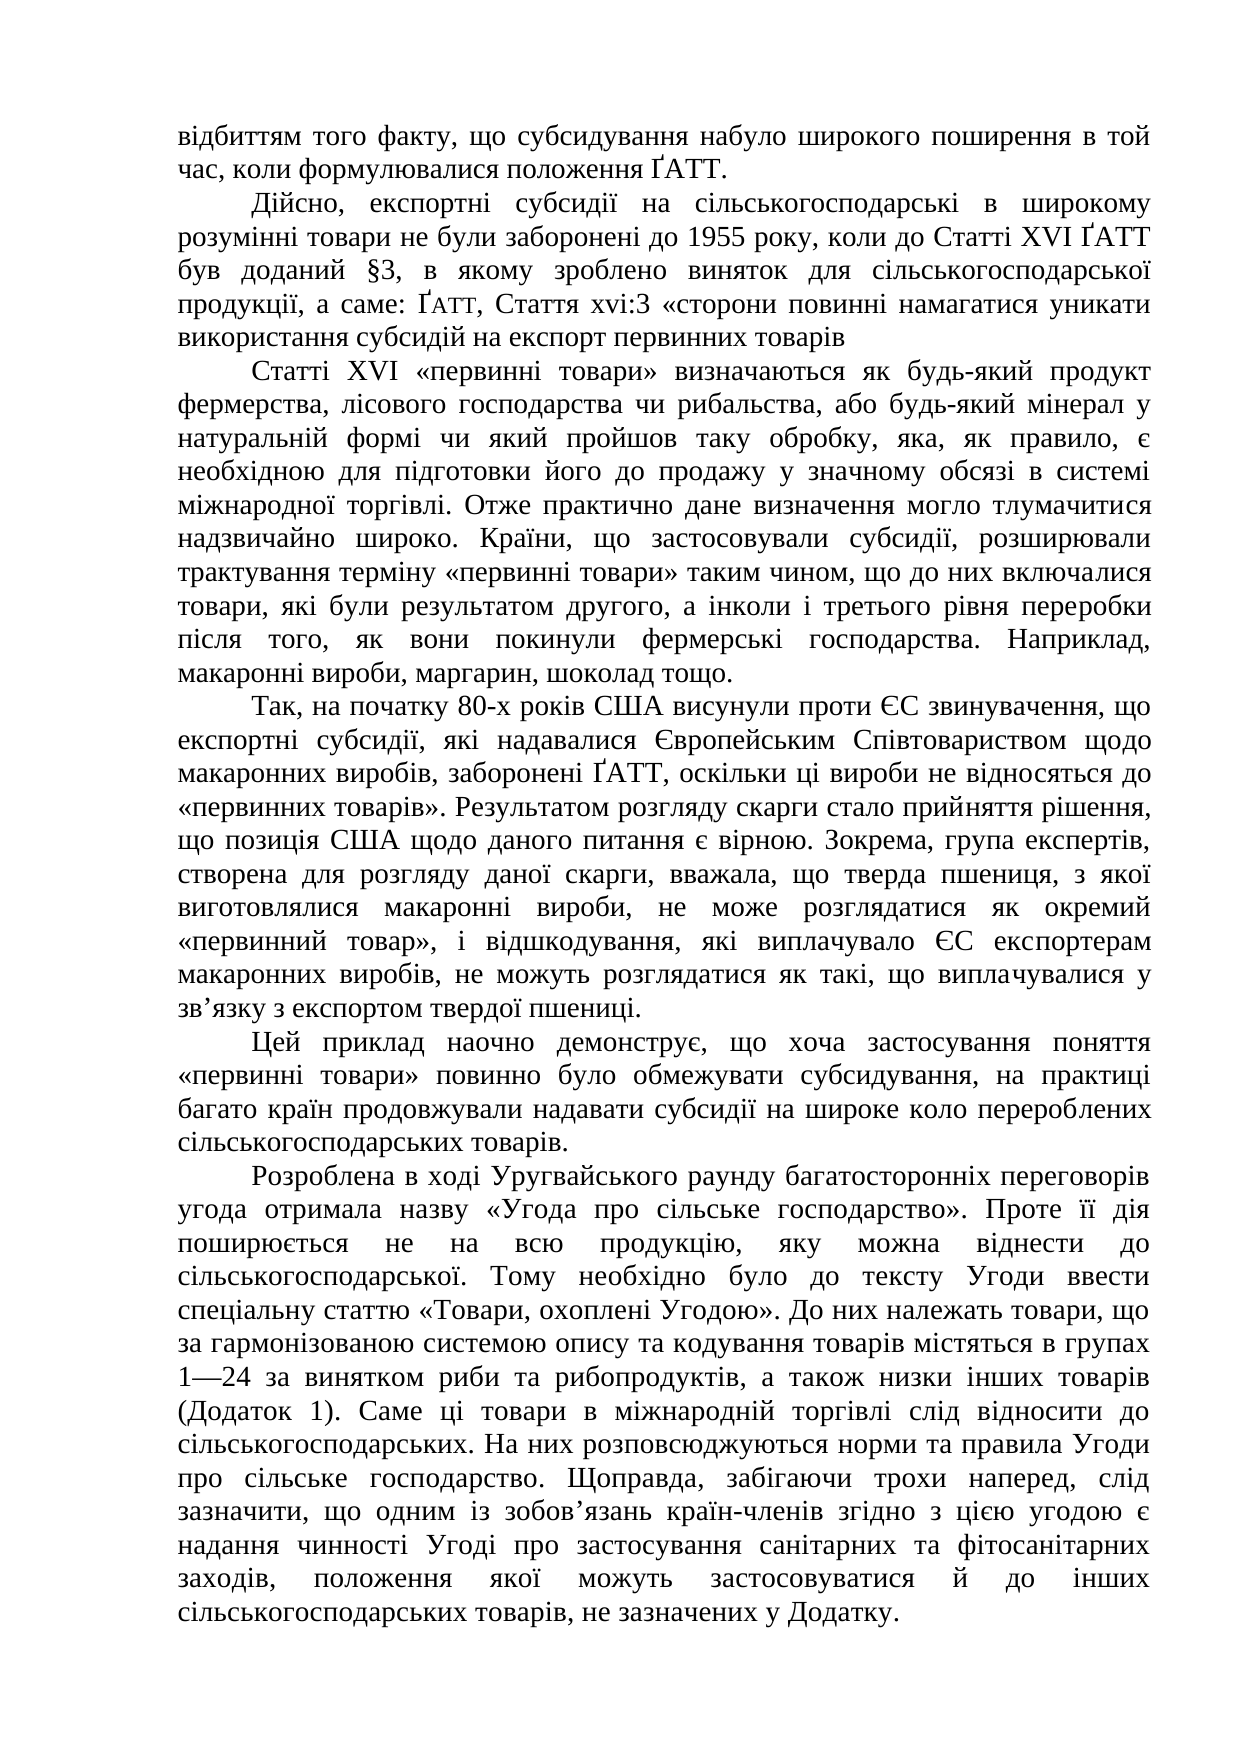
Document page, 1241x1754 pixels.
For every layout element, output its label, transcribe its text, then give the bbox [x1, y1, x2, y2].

text Дійсно, експортні субсидії на сільськогосподарські в широкому розумінні товари не були заборонені до 1955 року, коли до Статті XVI ҐАТТ був доданий §3, в якому зроблено виняток для сільськогосподарської продукції, а саме: Ґатт, Стаття xvi:3 «сторони повинні намагатися уникати використання субсидій на експорт первинних товарів [177, 185, 1152, 353]
text Так, на початку 80-х років США висунули проти ЄС звинувачення, що експортні субсидії, які надавалися Європейським Співтовариством щодо макаронних виробів, заборонені ҐАТТ, оскільки ці вироби не відносяться до «первинних товарів». Результатом розгляду скарги стало прийняття рішення, що позиція США щодо даного питання є вірною. Зокрема, група експертів, створена для розгляду даної скарги, вважала, що тверда пшениця, з якої виготовлялися макаронні вироби, не може розглядатися як окремий «первинний товар», і відшкодування, які виплачувало ЄС експортерам макаронних виробів, не можуть розглядатися як такі, що виплачувалися у зв’язку з експортом твердої пшениці. [177, 688, 1152, 1024]
text Розроблена в ході Уругвайського раунду багатосторонніх переговорів угода отримала назву «Угода про сільське господарство». Проте її дія поширюється не на всю продукцію, яку можна віднести до сільськогосподарської. Тому необхідно було до тексту Угоди ввести спеціальну статтю «Товари, охоплені Угодою». До них належать товари, що за гармонізованою системою опису та кодування товарів містяться в групах 1—24 за винятком риби та рибопродуктів, а також низки інших товарів (Додаток 1). Саме ці товари в міжнародній торгівлі слід відносити до сільськогосподарських. На них розповсюджуються норми та правила Угоди про сільське господарство. Щоправда, забігаючи трохи наперед, слід зазначити, що одним із зобов’язань країн-членів згідно з цією угодою є надання чинності Угоді про застосування санітарних та фітосанітарних заходів, положення якої можуть застосовуватися й до інших сільськогосподарських товарів, не зазначених у Додатку. [177, 1158, 1152, 1627]
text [177, 118, 1152, 185]
text Цей приклад наочно демонструє, що хоча застосування поняття «первинні товари» повинно було обмежувати субсидування, на практиці багато країн продовжували надавати субсидії на широке коло перероблених сільськогосподарських товарів. [177, 1024, 1152, 1158]
text Статті XVI «первинні товари» визначаються як будь-який продукт фермерства, лісового господарства чи рибальства, або будь-який мінерал у натуральній формі чи який пройшов таку обробку, яка, як правило, є необхідною для підготовки його до продажу у значному обсязі в системі міжнародної торгівлі. Отже практично дане визначення могло тлумачитися надзвичайно широко. Країни, що застосовували субсидії, розширювали трактування терміну «первинні товари» таким чином, що до них включалися товари, які були результатом другого, а інколи і третього рівня переробки після того, як вони покинули фермерські господарства. Наприклад, макаронні вироби, маргарин, шоколад тощо. [177, 353, 1152, 688]
